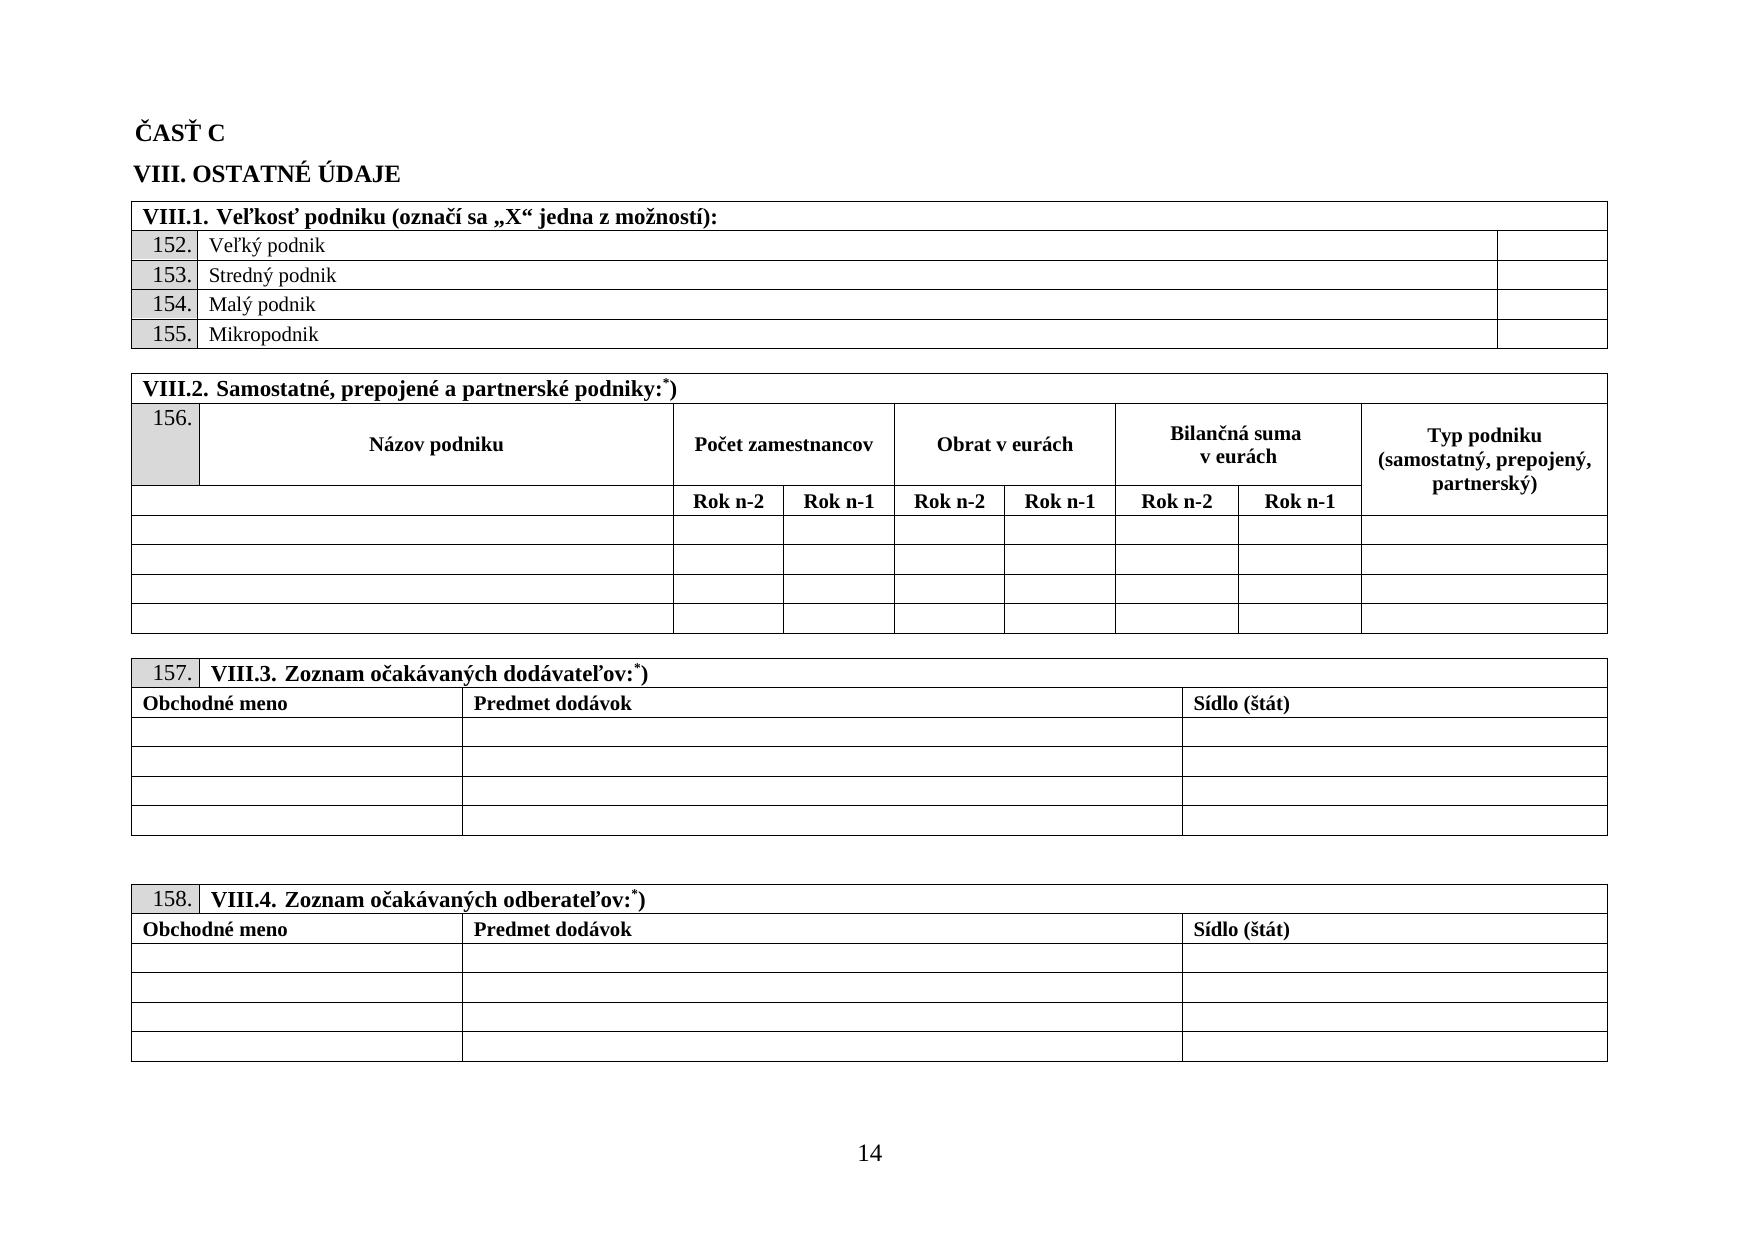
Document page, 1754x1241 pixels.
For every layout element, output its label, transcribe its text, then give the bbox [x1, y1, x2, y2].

table_cell [1183, 777, 1607, 805]
table_cell Sídlo (štát) [1183, 688, 1607, 717]
table_cell [1183, 718, 1607, 746]
table_cell [132, 973, 462, 1002]
table_cell Stredný podnik [198, 261, 1497, 289]
table_cell [132, 747, 462, 776]
table_cell [1183, 747, 1607, 776]
table_cell Predmet dodávok [463, 914, 1182, 943]
table_cell Mikropodnik [198, 320, 1497, 348]
table_cell [895, 575, 1004, 603]
table_cell [463, 1032, 1182, 1061]
table_cell Rok n-1 [784, 486, 894, 515]
table_cell [784, 516, 894, 544]
table_header Samostatné, prepojené a partnerské podniky:*) [132, 374, 1607, 403]
table_cell [895, 545, 1004, 574]
table_cell [1239, 516, 1361, 544]
table_cell Rok n-2 [674, 486, 783, 515]
table_cell [132, 575, 673, 603]
table_cell [132, 806, 462, 835]
table_cell [132, 486, 673, 515]
table_cell [132, 718, 462, 746]
table_cell [463, 806, 1182, 835]
table_cell [674, 516, 783, 544]
table_header Zoznam očakávaných odberateľov:*) [200, 885, 1607, 913]
table_cell [1362, 575, 1607, 603]
table_cell [132, 1003, 462, 1031]
table_cell [1116, 545, 1238, 574]
table_cell [1362, 545, 1607, 574]
table_cell Bilančná suma v eurách [1116, 404, 1361, 485]
table_cell [132, 320, 197, 348]
table_cell [132, 290, 197, 318]
table_cell Názov podniku [200, 404, 673, 485]
table_cell [132, 261, 197, 289]
table_cell Obchodné meno [132, 914, 462, 943]
table_cell [463, 973, 1182, 1002]
table_cell Rok n-1 [1005, 486, 1115, 515]
table_cell Obrat v eurách [895, 404, 1115, 485]
table_cell [132, 944, 462, 972]
table_cell [1116, 604, 1238, 633]
table_cell [463, 944, 1182, 972]
table_cell Veľký podnik [198, 231, 1497, 259]
table_cell [1183, 973, 1607, 1002]
table_cell [1183, 1032, 1607, 1061]
table_cell Obchodné meno [132, 688, 462, 717]
table_cell [1183, 806, 1607, 835]
table_cell [463, 718, 1182, 746]
table_cell Rok n-2 [1116, 486, 1238, 515]
table_cell [674, 604, 783, 633]
table_cell [1005, 575, 1115, 603]
table_cell [1362, 516, 1607, 544]
table_cell [674, 545, 783, 574]
table_cell [895, 604, 1004, 633]
table_cell [132, 545, 673, 574]
table_cell Typ podniku (samostatný, prepojený, partnerský) [1362, 404, 1607, 515]
table_cell [1498, 231, 1607, 259]
table_cell [132, 777, 462, 805]
table_cell [1005, 545, 1115, 574]
table_header [132, 885, 199, 913]
table_cell [132, 1032, 462, 1061]
list OSTATNÉ ÚDAJE [133, 159, 1636, 188]
table_cell [895, 516, 1004, 544]
table_header Veľkosť podniku (označí sa „X“ jedna z možností): [132, 202, 1607, 230]
table_cell Rok n-1 [1239, 486, 1361, 515]
table_cell [463, 1003, 1182, 1031]
table_cell [1362, 604, 1607, 633]
table_cell [132, 404, 199, 485]
table_cell [674, 575, 783, 603]
table_cell Počet zamestnancov [674, 404, 894, 485]
table_cell Rok n-2 [895, 486, 1004, 515]
table_cell [784, 545, 894, 574]
table_cell [1239, 545, 1361, 574]
table_cell [463, 747, 1182, 776]
table_cell Sídlo (štát) [1183, 914, 1607, 943]
table_cell [1116, 575, 1238, 603]
table_header Zoznam očakávaných dodávateľov:*) [200, 659, 1607, 687]
table_header [132, 659, 199, 687]
table_cell [463, 777, 1182, 805]
table_cell [1005, 516, 1115, 544]
table_cell [1183, 944, 1607, 972]
table_cell [132, 231, 197, 259]
table_cell [132, 516, 673, 544]
table_cell [784, 575, 894, 603]
table_cell Malý podnik [198, 290, 1497, 318]
table_cell [1498, 290, 1607, 318]
table_cell [1498, 261, 1607, 289]
table_cell [784, 604, 894, 633]
table_cell Predmet dodávok [463, 688, 1182, 717]
table_cell [132, 604, 673, 633]
table_cell [1239, 604, 1361, 633]
table_cell [1498, 320, 1607, 348]
table_cell [1005, 604, 1115, 633]
text ČASŤ C [103, 118, 1636, 147]
table_cell [1116, 516, 1238, 544]
table_cell [1183, 1003, 1607, 1031]
table_cell [1239, 575, 1361, 603]
